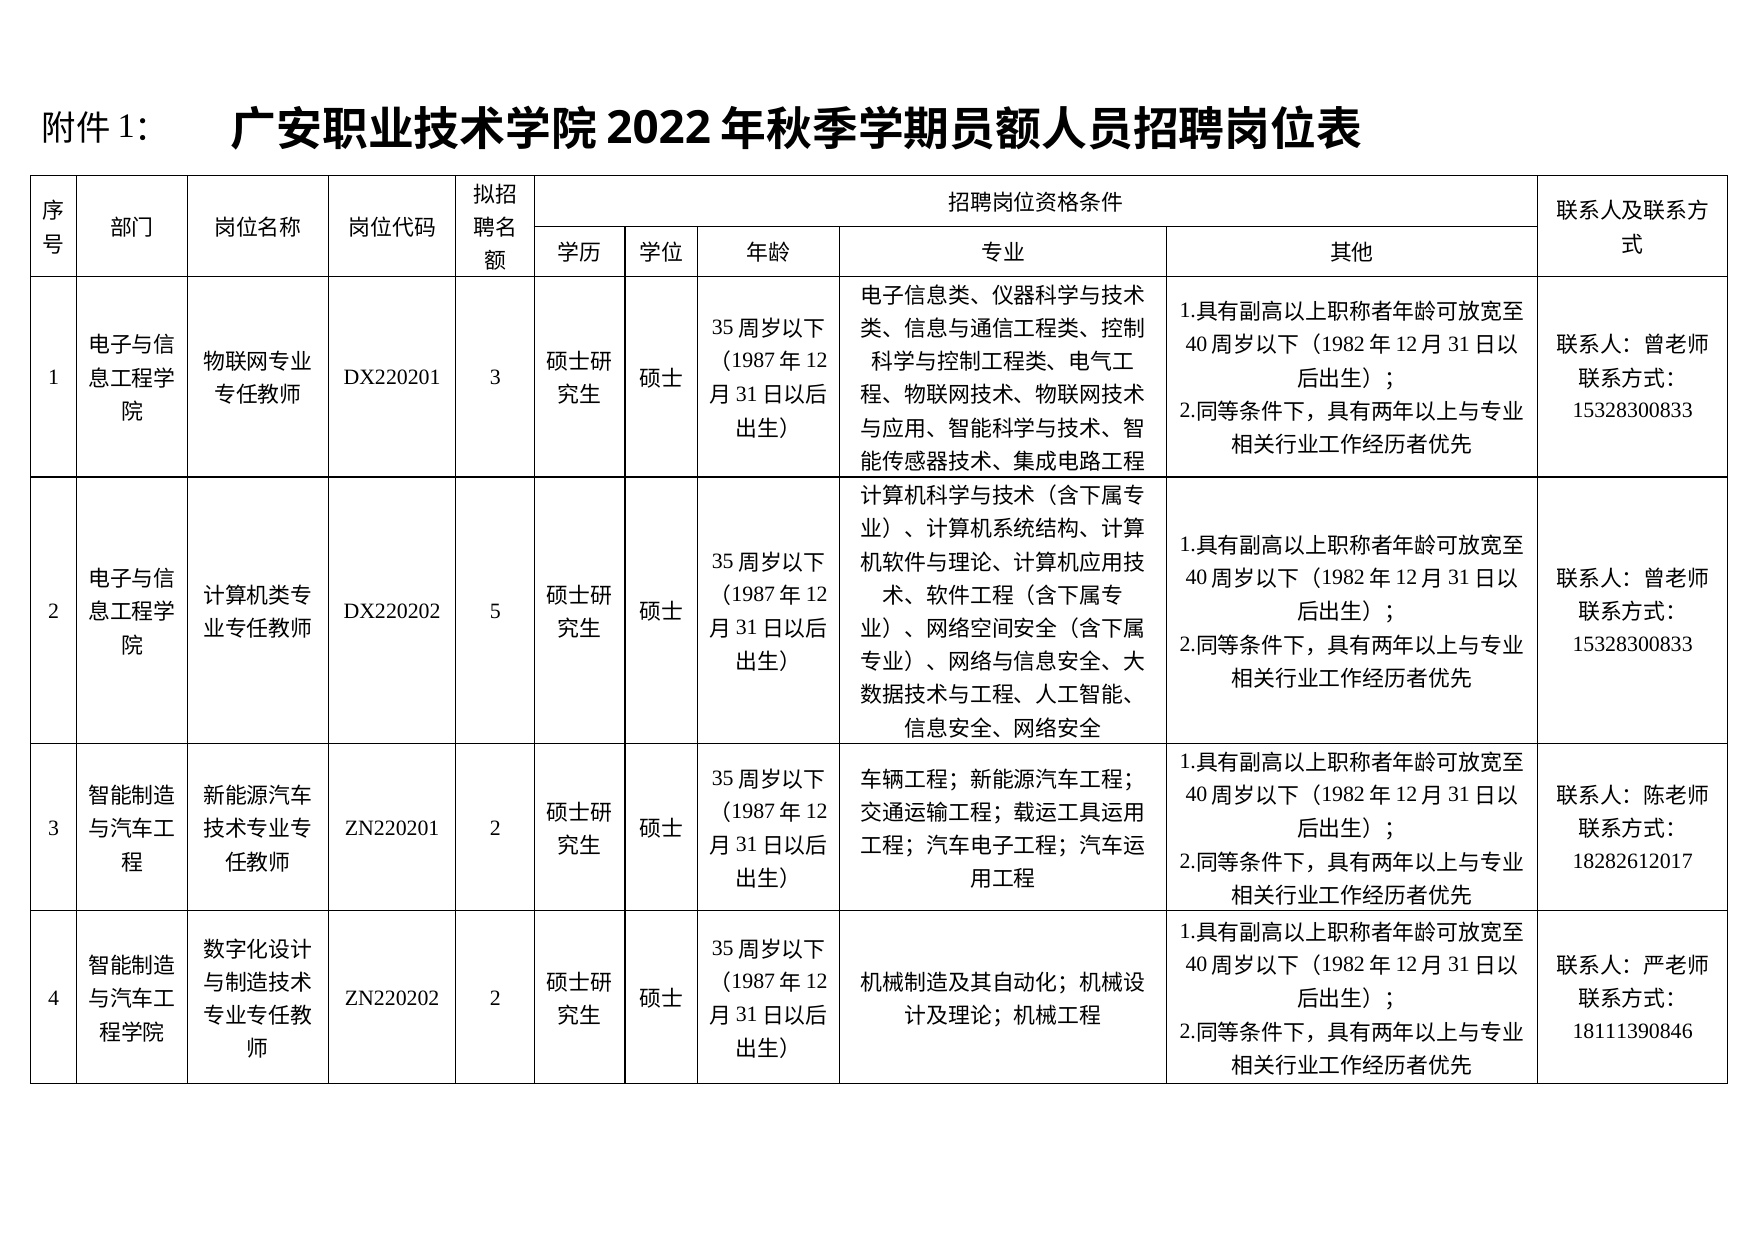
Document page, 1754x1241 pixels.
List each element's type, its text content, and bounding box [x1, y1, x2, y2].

table_cell 硕士 [626, 478, 697, 743]
table_cell 岗位代码 [329, 176, 455, 276]
table_cell 车辆工程；新能源汽车工程；交通运输工程；载运工具运用工程；汽车电子工程；汽车运用工程 [840, 744, 1166, 910]
table_cell 5 [456, 478, 534, 743]
table_cell 35周岁以下（1987年12月31日以后出生） [698, 744, 839, 910]
table_cell 1.具有副高以上职称者年龄可放宽至40周岁以下（1982年12月31日以后出生）； 2.同等条件下，具有两年以上与专业相关行业工作经历者优先 [1167, 478, 1537, 743]
table_cell 物联网专业专任教师 [188, 277, 328, 476]
table_cell 联系人：曾老师 联系方式：15328300833 [1538, 478, 1727, 743]
table_cell 新能源汽车技术专业专任教师 [188, 744, 328, 910]
table_cell 岗位名称 [188, 176, 328, 276]
table_cell 计算机类专业专任教师 [188, 478, 328, 743]
table_cell 电子与信息工程学院 [77, 277, 187, 476]
table_header 附件1： 广安职业技术学院2022年秋季学期员额人员招聘岗位表 [30, 76, 1728, 175]
table_cell 4 [31, 911, 76, 1083]
table_cell 拟招聘名额 [456, 176, 534, 276]
table_cell 电子信息类、仪器科学与技术类、信息与通信工程类、控制科学与控制工程类、电气工程、物联网技术、物联网技术与应用、智能科学与技术、智能传感器技术、集成电路工程 [840, 277, 1166, 476]
table_cell 硕士研究生 [535, 911, 624, 1083]
table_cell 招聘岗位资格条件 [535, 176, 1537, 226]
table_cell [698, 911, 839, 1083]
table_cell 硕士研究生 [535, 277, 624, 476]
table_cell 专业 [840, 227, 1166, 276]
table_cell 智能制造与汽车工程学院 [77, 911, 187, 1083]
table_cell 2 [456, 744, 534, 910]
table_cell 序号 [31, 176, 76, 276]
table_cell 部门 [77, 176, 187, 276]
table_cell 年龄 [698, 227, 839, 276]
table_cell 35周岁以下（1987年12月31日以后出生） [698, 478, 839, 743]
table_cell 电子与信息工程学院 [77, 478, 187, 743]
table_cell DX220201 [329, 277, 455, 476]
table_cell 智能制造与汽车工程 [77, 744, 187, 910]
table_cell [1538, 911, 1727, 1083]
table_cell 联系人：曾老师 联系方式：15328300833 [1538, 277, 1727, 476]
table_cell 35周岁以下（1987年12月31日以后出生） [698, 277, 839, 476]
table_cell 1.具有副高以上职称者年龄可放宽至40周岁以下（1982年12月31日以后出生）； 2.同等条件下，具有两年以上与专业相关行业工作经历者优先 [1167, 744, 1537, 910]
table_cell 其他 [1167, 227, 1537, 276]
table_cell 3 [456, 277, 534, 476]
table_cell 硕士 [626, 277, 697, 476]
table_cell ZN220202 [329, 911, 455, 1083]
table_cell 硕士 [626, 911, 697, 1083]
table_cell 3 [31, 744, 76, 910]
table_cell 学位 [626, 227, 697, 276]
table_cell 计算机科学与技术（含下属专业）、计算机系统结构、计算机软件与理论、计算机应用技术、软件工程（含下属专业）、网络空间安全（含下属专业）、网络与信息安全、大数据技术与工程、人工智能、信息安全、网络安全 [840, 478, 1166, 743]
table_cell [1167, 911, 1537, 1083]
table_cell 数字化设计与制造技术专业专任教师 [188, 911, 328, 1083]
table_cell 学历 [535, 227, 624, 276]
table_cell 联系人及联系方式 [1538, 176, 1727, 276]
table_cell 2 [31, 478, 76, 743]
table_cell 机械制造及其自动化；机械设计及理论；机械工程 [840, 911, 1166, 1083]
table_cell 硕士研究生 [535, 478, 624, 743]
table_cell 硕士 [626, 744, 697, 910]
table_cell ZN220201 [329, 744, 455, 910]
table_cell 硕士研究生 [535, 744, 624, 910]
table_cell DX220202 [329, 478, 455, 743]
table_cell 1 [31, 277, 76, 476]
table_cell 2 [456, 911, 534, 1083]
table_cell 联系人：陈老师 联系方式：18282612017 [1538, 744, 1727, 910]
table_cell 1.具有副高以上职称者年龄可放宽至40周岁以下（1982年12月31日以后出生）； 2.同等条件下，具有两年以上与专业相关行业工作经历者优先 [1167, 277, 1537, 476]
